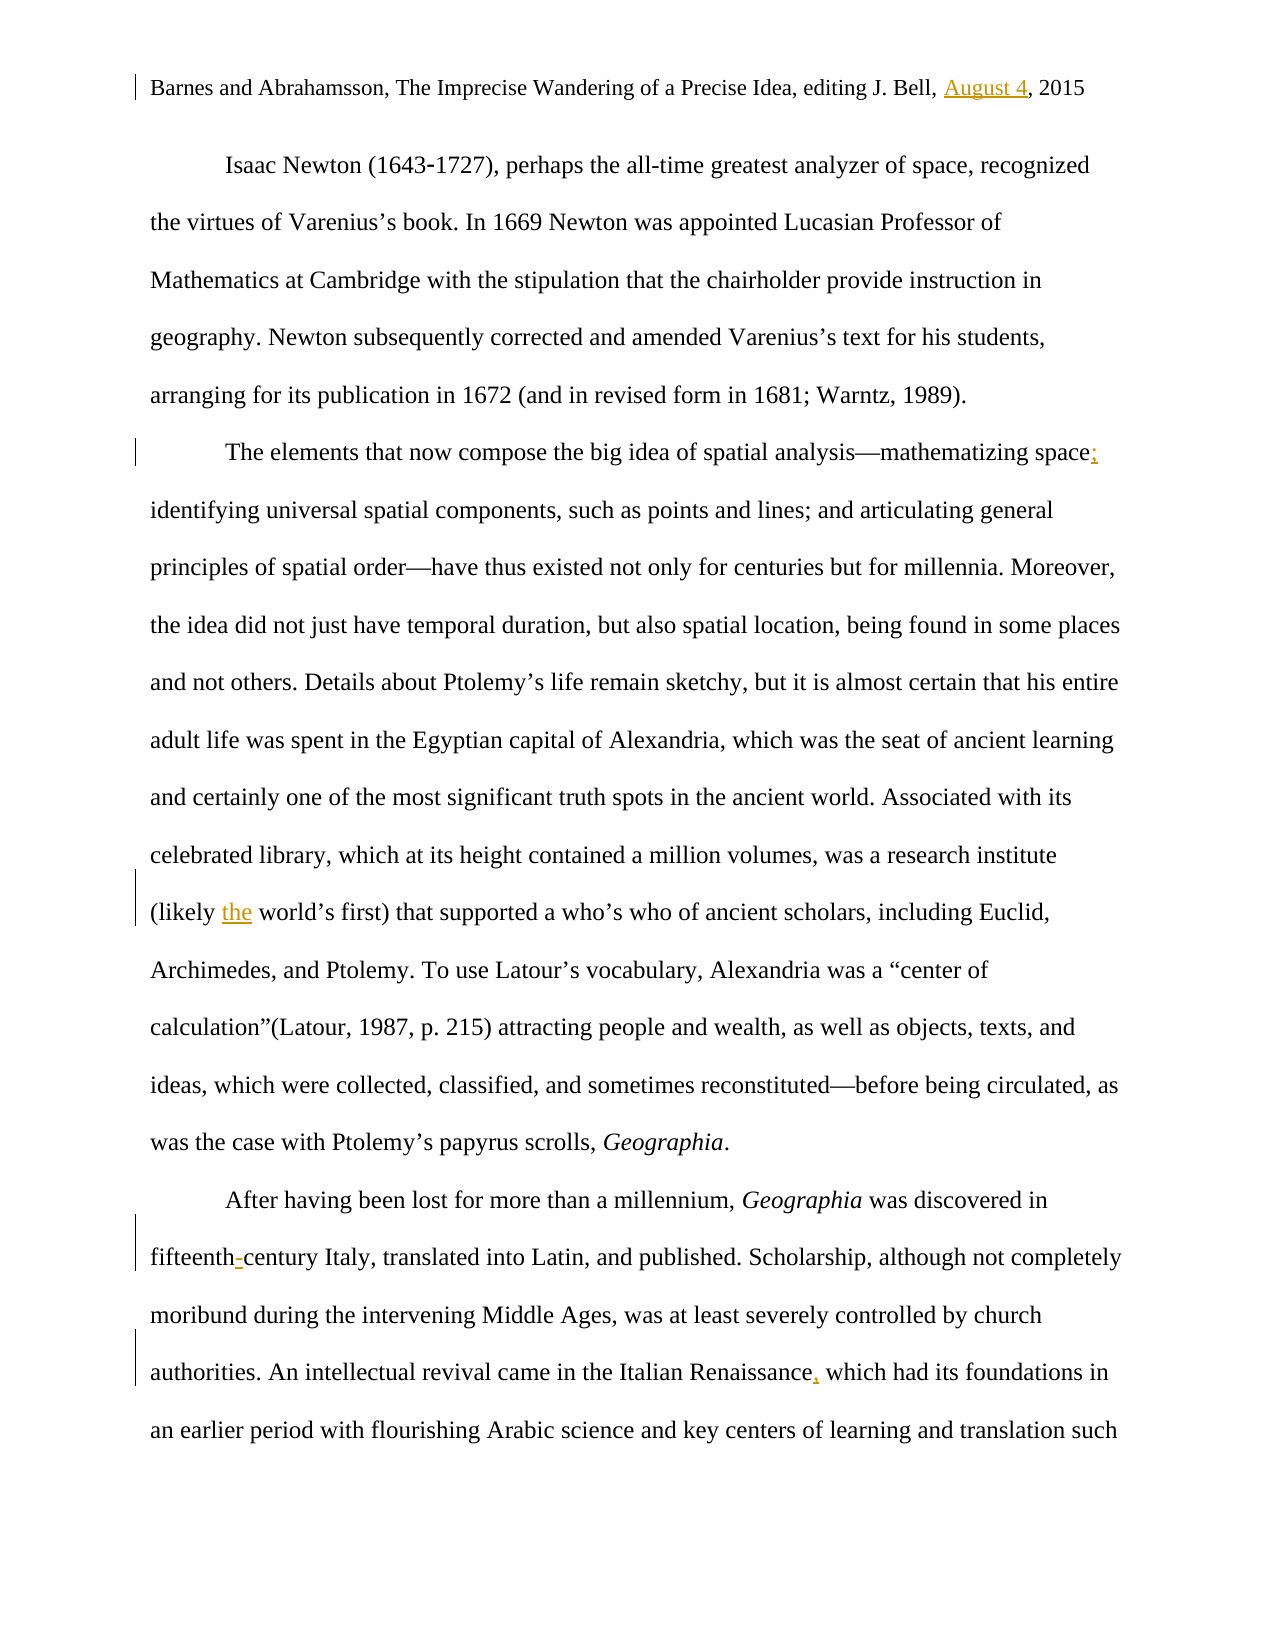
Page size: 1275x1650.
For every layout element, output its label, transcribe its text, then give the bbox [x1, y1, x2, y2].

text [150, 1185, 1125, 1444]
text The elements that now compose the big idea of spatial analysis—mathematizing space identifying universal spatial components, such as points and lines; and articulating general principles of spatial order—have thus existed not only for centuries but for millennia. Moreover, the idea did not just have temporal duration, but also spatial location, being found in some places and not others. Details about Ptolemy’s life remain sketchy, but it is almost certain that his entire adult life was spent in the Egyptian capital of Alexandria, which was the seat of ancient learning and certainly one of the most significant truth spots in the ancient world. Associated with its celebrated library, which at its height contained a million volumes, was a research institute (likely world’s first) that supported a who’s who of ancient scholars, including Euclid, Archimedes, and Ptolemy. To use Latour’s vocabulary, Alexandria was a “center of calculation”(Latour, 1987, p. 215) attracting people and wealth, as well as objects, texts, and ideas, which were collected, classified, and sometimes reconstituted—before being circulated, as was the case with Ptolemy’s papyrus scrolls, Geographia. [150, 437, 1125, 1156]
text Isaac Newton (16431727), perhaps the all-time greatest analyzer of space, recognized the virtues of Varenius’s book. In 1669 Newton was appointed Lucasian Professor of Mathematics at Cambridge with the stipulation that the chairholder provide instruction in geography. Newton subsequently corrected and amended Varenius’s text for his students, arranging for its publication in 1672 (and in revised form in 1681; Warntz, 1989). [150, 150, 1125, 409]
